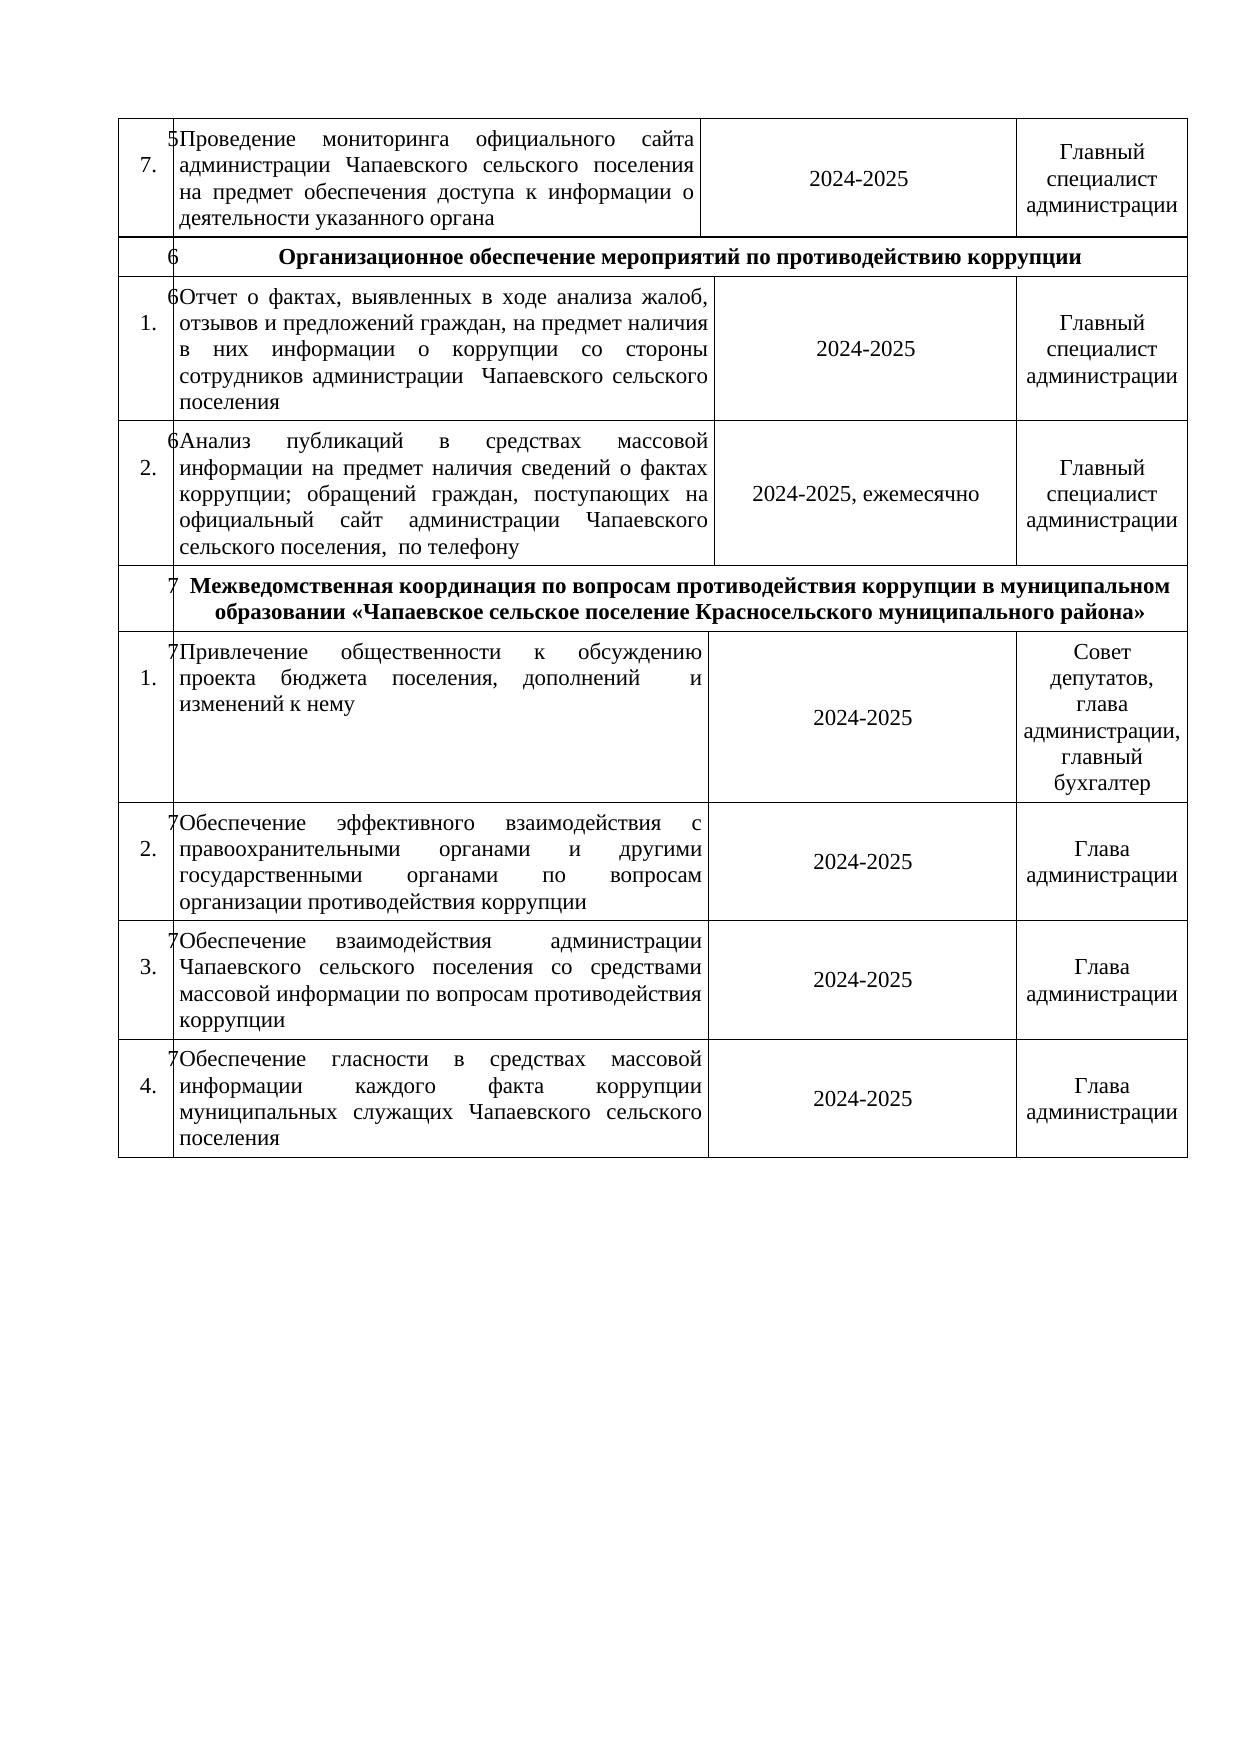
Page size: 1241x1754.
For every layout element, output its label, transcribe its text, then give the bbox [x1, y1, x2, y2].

table_cell 2024-2025 [701, 119, 1016, 236]
table_cell Главный специалист администрации [1017, 119, 1187, 236]
table_cell Привлечение общественности к обсуждению проекта бюджета поселения, дополнений и изменений к нему [174, 632, 708, 802]
table_cell 6 [119, 238, 173, 276]
table_cell 2024-2025 [715, 277, 1016, 420]
table_cell Глава администрации [1017, 1040, 1187, 1157]
table_cell Обеспечение взаимодействия администрации Чапаевского сельского поселения со средствами массовой информации по вопросам противодействия коррупции [174, 921, 708, 1038]
table_cell 5 7. [119, 119, 173, 236]
table_cell 2024-2025, ежемесячно [715, 421, 1016, 565]
table_cell Проведение мониторинга официального сайта администрации Чапаевского сельского поселения на предмет обеспечения доступа к информации о деятельности указанного органа [174, 119, 700, 236]
table_cell Глава администрации [1017, 921, 1187, 1038]
table_cell Организационное обеспечение мероприятий по противодействию коррупции [174, 238, 1187, 276]
table_cell Межведомственная координация по вопросам противодействия коррупции в муниципальном образовании «Чапаевское сельское поселение Красносельского муниципального района» [174, 566, 1187, 631]
table_cell Главный специалист администрации [1017, 277, 1187, 420]
table_cell 7 2. [119, 803, 173, 920]
table_cell 7 1. [119, 632, 173, 802]
table_cell 6 1. [119, 277, 173, 420]
table_cell Глава администрации [1017, 803, 1187, 920]
table_cell Обеспечение эффективного взаимодействия с правоохранительными органами и другими государственными органами по вопросам организации противодействия коррупции [174, 803, 708, 920]
table_cell Анализ публикаций в средствах массовой информации на предмет наличия сведений о фактах коррупции; обращений граждан, поступающих на официальный сайт администрации Чапаевского сельского поселения, по телефону [174, 421, 714, 565]
table_cell 2024-2025 [709, 921, 1016, 1038]
table_cell Совет депутатов, глава администрации, главный бухгалтер [1017, 632, 1187, 802]
table_cell Отчет о фактах, выявленных в ходе анализа жалоб, отзывов и предложений граждан, на предмет наличия в них информации о коррупции со стороны сотрудников администрации Чапаевского сельского поселения [174, 277, 714, 420]
table_cell 2024-2025 [709, 803, 1016, 920]
table_cell 2024-2025 [709, 1040, 1016, 1157]
table_cell 7 [119, 566, 173, 631]
table_cell Главный специалист администрации [1017, 421, 1187, 565]
table_cell 7 3. [119, 921, 173, 1038]
table_cell 2024-2025 [709, 632, 1016, 802]
table_cell Обеспечение гласности в средствах массовой информации каждого факта коррупции муниципальных служащих Чапаевского сельского поселения [174, 1040, 708, 1157]
table_cell 6 2. [119, 421, 173, 565]
table_cell 7 4. [119, 1040, 173, 1157]
